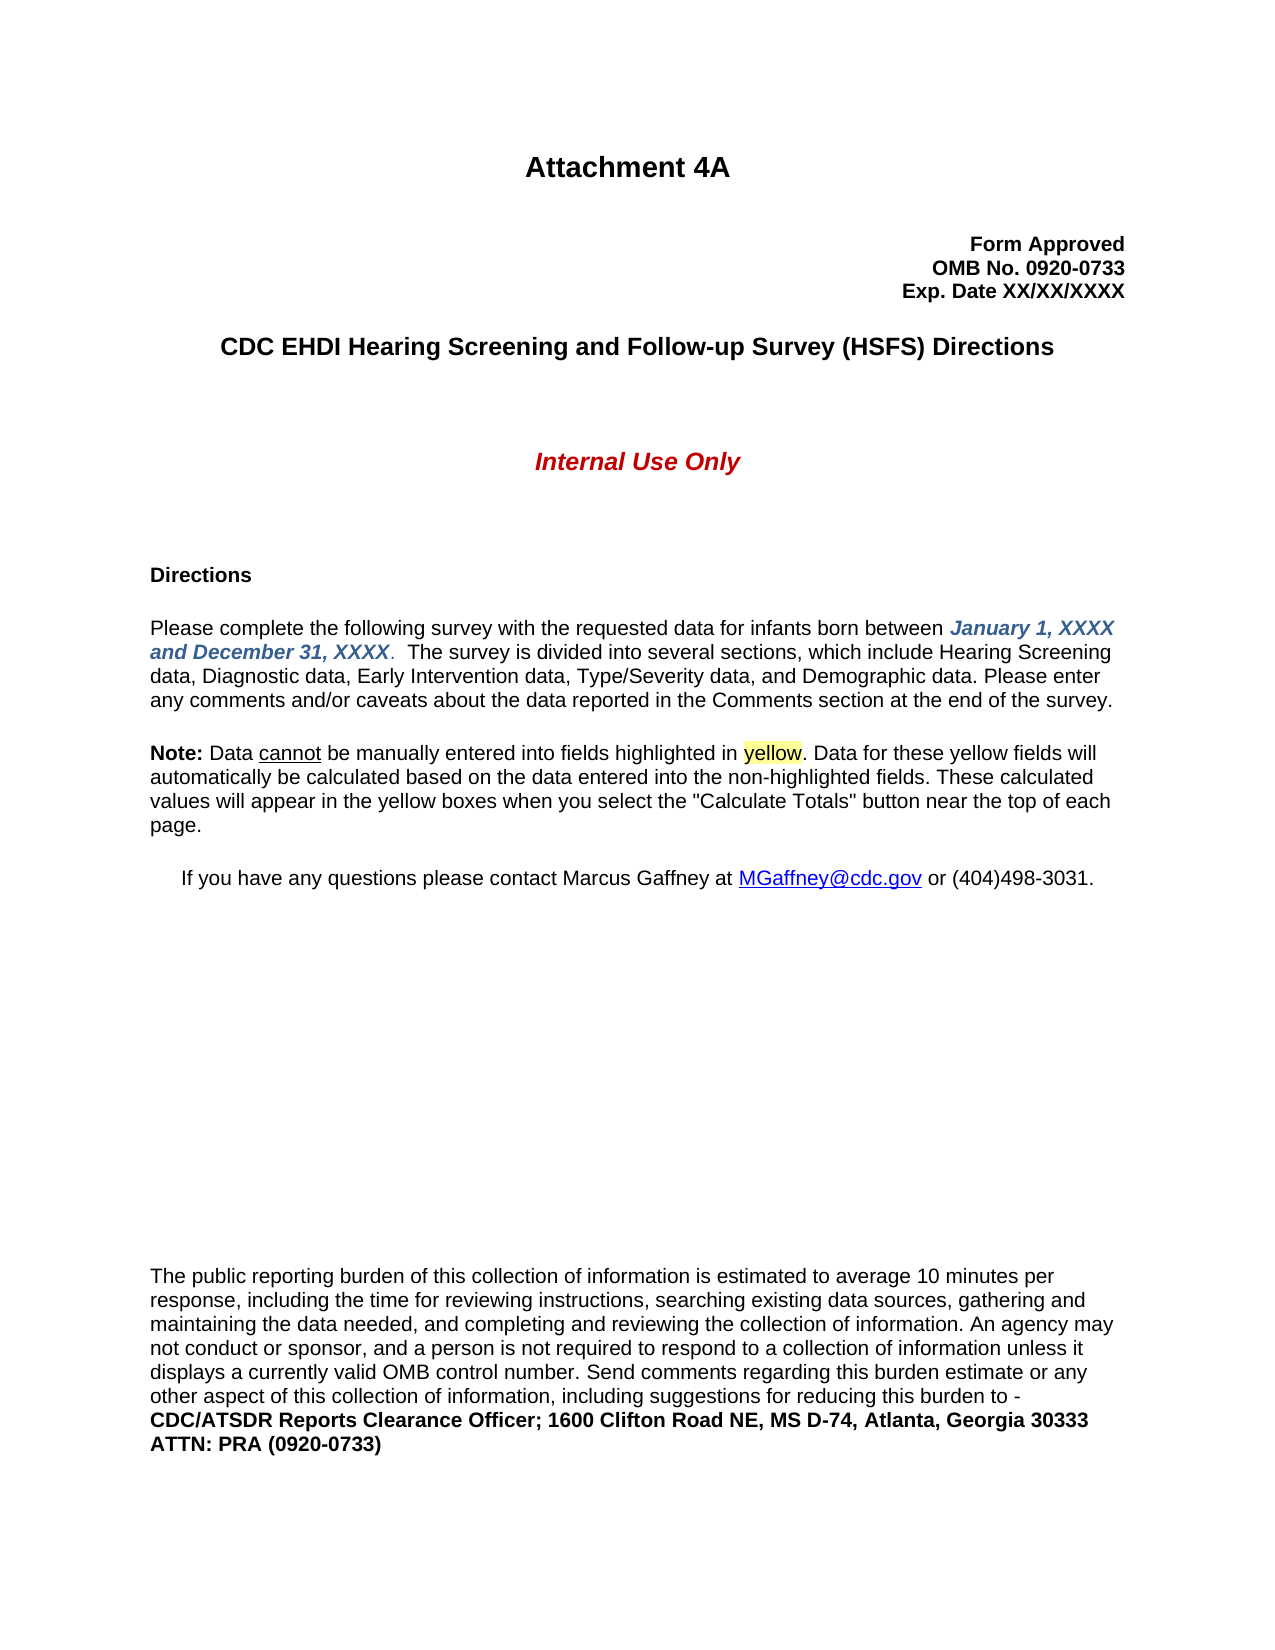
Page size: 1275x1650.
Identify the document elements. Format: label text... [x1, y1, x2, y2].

text Internal Use Only [150, 447, 1125, 476]
text If you have any questions please contact Marcus Gaffney at MGaffney@cdc.gov or (404)498-3031. [150, 866, 1125, 889]
text OMB No. 0920-0733 [150, 255, 1125, 279]
text Exp. Date XX/XX/XXXX [150, 279, 1125, 303]
text Note: Data cannot be manually entered into fields highlighted in yellow. Data for these yellow fields will automatically be calculated based on the data entered into the non-highlighted fields. These calculated values will appear in the yellow boxes when you select the "Calculate Totals" button near the top of each page. [150, 741, 1125, 836]
text The public reporting burden of this collection of information is estimated to average 10 minutes per response, including the time for reviewing instructions, searching existing data sources, gathering and maintaining the data needed, and completing and reviewing the collection of information. An agency may not conduct or sponsor, and a person is not required to respond to a collection of information unless it displays a currently valid OMB control number. Send comments regarding this burden estimate or any other aspect of this collection of information, including suggestions for reducing this burden to - CDC/ATSDR Reports Clearance Officer; 1600 Clifton Road NE, MS D-74, Atlanta, Georgia 30333 ATTN: PRA (0920-0733) [150, 1264, 1125, 1456]
text Form Approved [150, 231, 1125, 255]
text CDC EHDI Hearing Screening and Follow-up Survey (HSFS) Directions [150, 332, 1125, 361]
text Please complete the following survey with the requested data for infants born between January 1, XXXX and December 31, XXXX. The survey is divided into several sections, which include Hearing Screening data, Diagnostic data, Early Intervention data, Type/Severity data, and Demographic data. Please enter any comments and/or caveats about the data reported in the Comments section at the end of the survey. [150, 616, 1125, 711]
text Attachment 4A [525, 150, 1125, 183]
text Directions [150, 562, 1125, 586]
